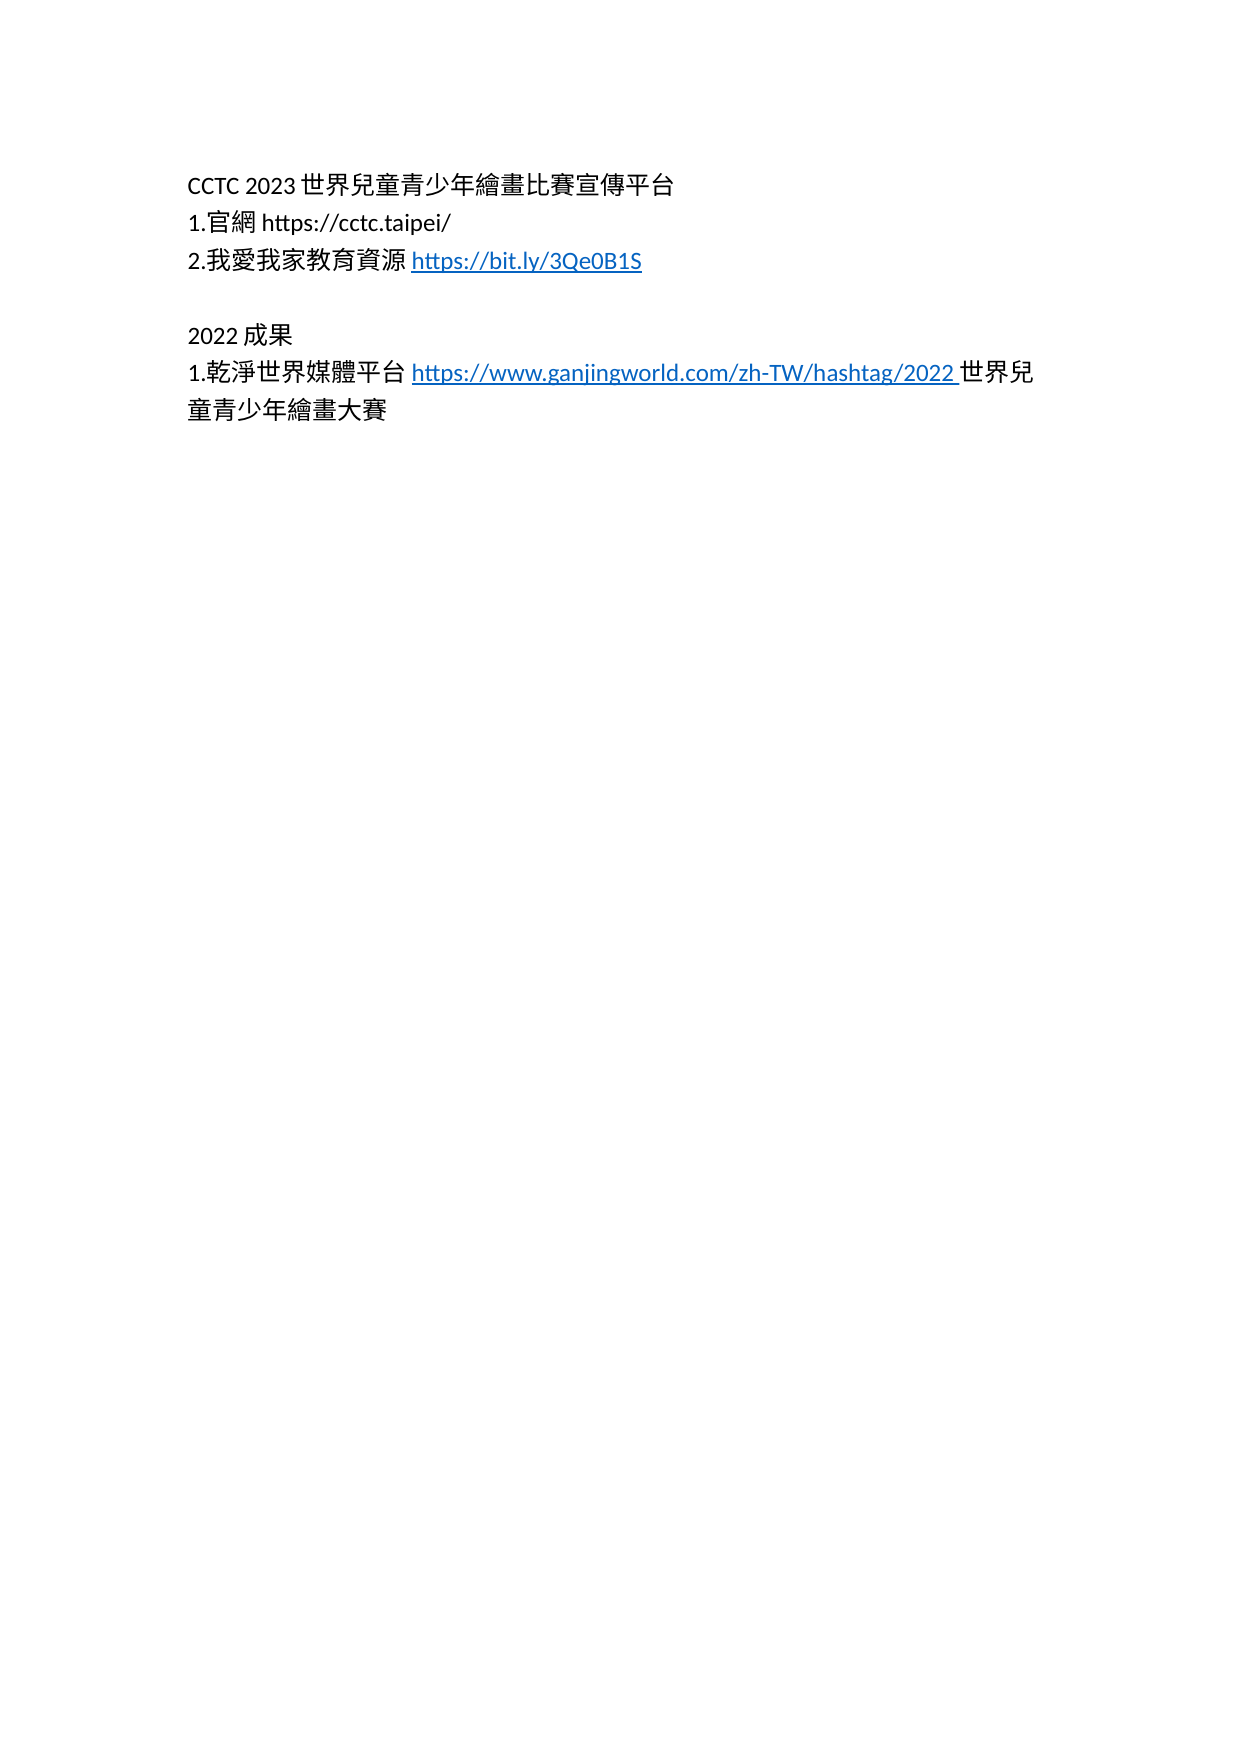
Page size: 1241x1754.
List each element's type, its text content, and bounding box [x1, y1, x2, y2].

text 2022成果 [187, 314, 1053, 352]
text 2.我愛我家教育資源https://bit.ly/3Qe0B1S [187, 239, 1053, 277]
text 1.官網https://cctc.taipei/ [187, 202, 1053, 239]
text 1.乾淨世界媒體平台https://www.ganjingworld.com/zh-TW/hashtag/2022世界兒童青少年繪畫大賽 [187, 352, 1053, 427]
text CCTC 2023世界兒童青少年繪畫比賽宣傳平台 [187, 164, 1053, 202]
